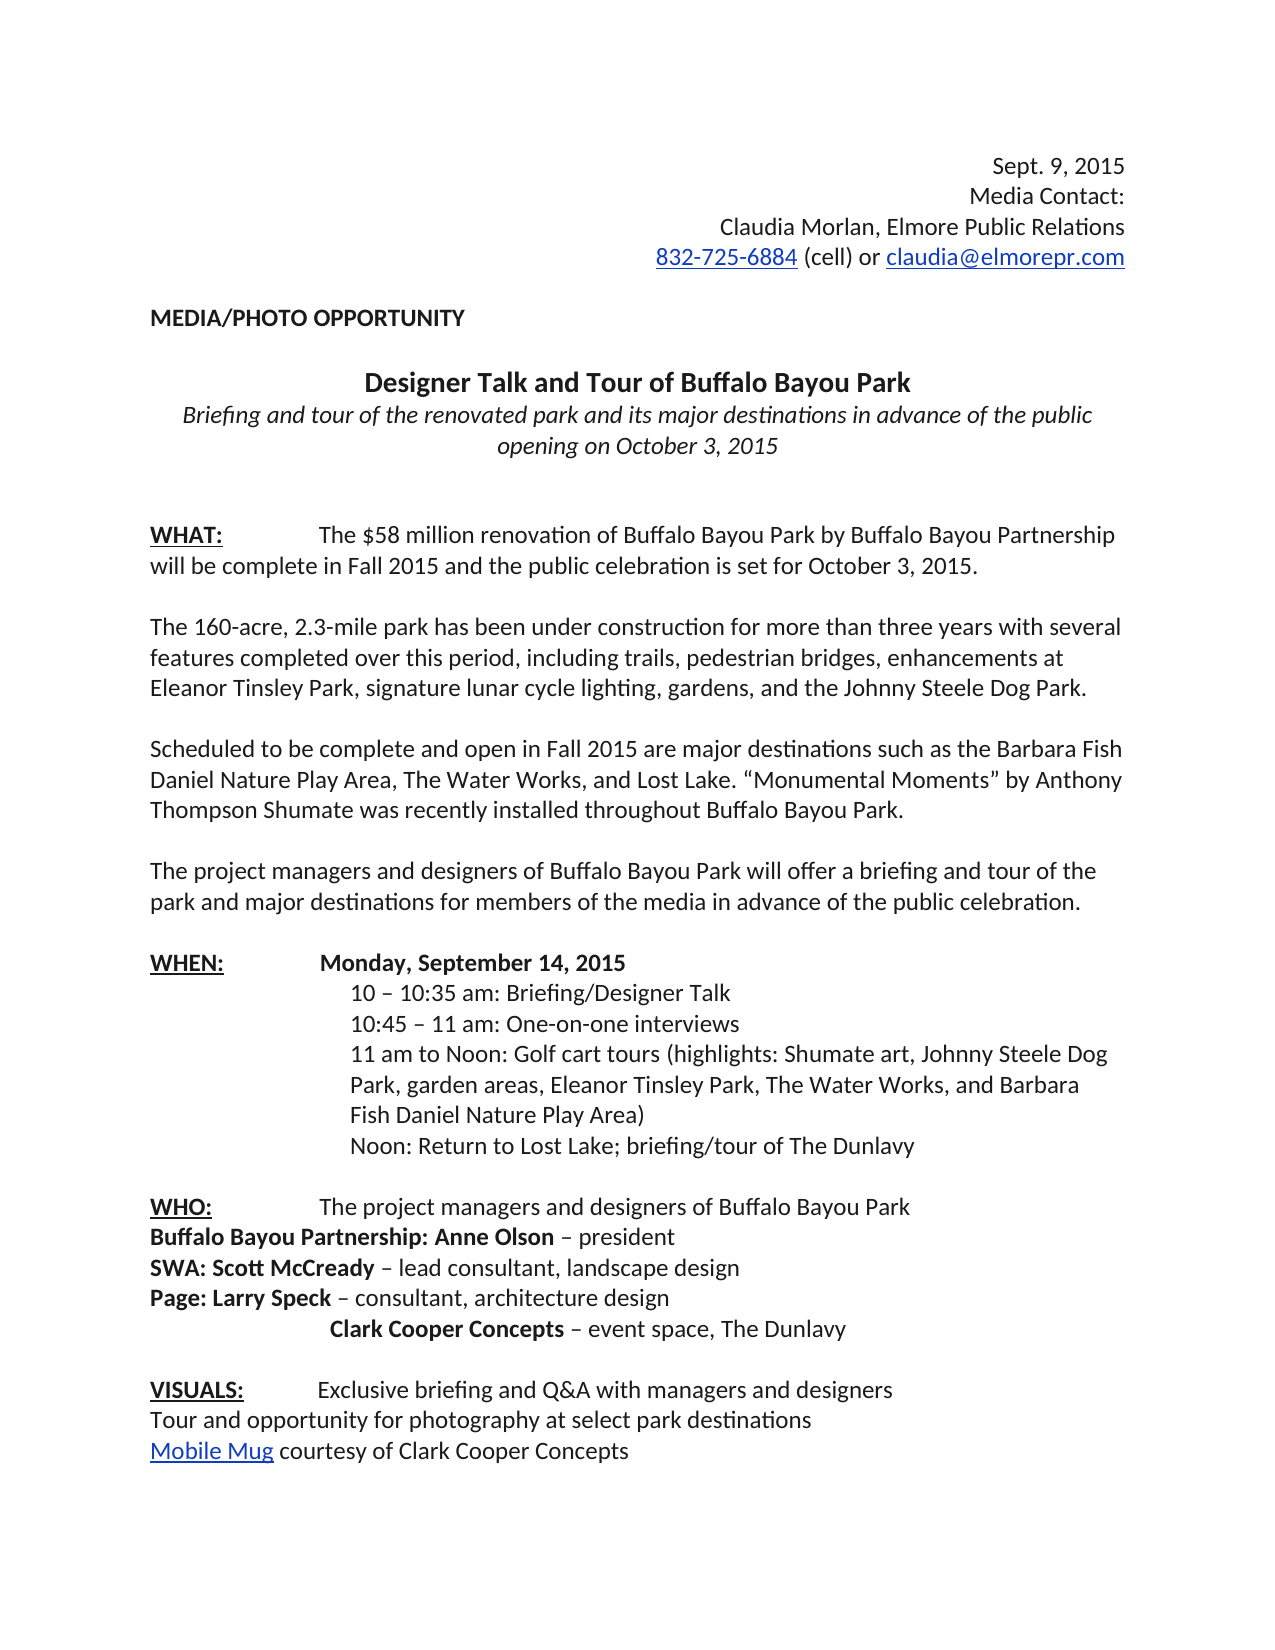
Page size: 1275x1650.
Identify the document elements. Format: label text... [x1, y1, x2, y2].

text Mobile Mug courtesy of Clark Cooper Concepts [150, 1435, 1125, 1466]
text Media Contact: [150, 181, 1125, 211]
text Designer Talk and Tour of Buffalo Bayou Park [150, 364, 1125, 399]
text Clark Cooper Concepts – event space, The Dunlavy [150, 1313, 1125, 1344]
text Briefing and tour of the renovated park and its major destinations in advance of the public opening on October 3, 2015 [150, 399, 1125, 460]
text The 160-acre, 2.3-mile park has been under construction for more than three years with several features completed over this period, including trails, pedestrian bridges, enhancements at Eleanor Tinsley Park, signature lunar cycle lighting, gardens, and the Johnny Steele Dog Park. [150, 611, 1125, 703]
text Claudia Morlan, Elmore Public Relations [150, 211, 1125, 242]
text Noon: Return to Lost Lake; briefing/tour of The Dunlavy [350, 1130, 1125, 1161]
text VISUALS: Exclusive briefing and Q&A with managers and designers [150, 1374, 1125, 1405]
text WHO: The project managers and designers of Buffalo Bayou Park [150, 1191, 1125, 1222]
text MEDIA/PHOTO OPPORTUNITY [150, 303, 1125, 333]
text WHAT: The $58 million renovation of Buffalo Bayou Park by Buffalo Bayou Partnership will be complete in Fall 2015 and the public celebration is set for October 3, 2015. [150, 519, 1125, 581]
text Tour and opportunity for photography at select park destinations [150, 1405, 1125, 1435]
text Scheduled to be complete and open in Fall 2015 are major destinations such as the Barbara Fish Daniel Nature Play Area, The Water Works, and Lost Lake. “Monumental Moments” by Anthony Thompson Shumate was recently installed throughout Buffalo Bayou Park. [150, 733, 1125, 825]
text WHEN: Monday, September 14, 2015 [150, 947, 1125, 977]
text 832-725-6884 (cell) or claudia@elmorepr.com [150, 242, 1125, 272]
text Sept. 9, 2015 [150, 150, 1125, 181]
text The project managers and designers of Buffalo Bayou Park will offer a briefing and tour of the park and major destinations for members of the media in advance of the public celebration. [150, 855, 1125, 916]
text 10:45 – 11 am: One-on-one interviews [250, 1008, 1125, 1038]
text Buffalo Bayou Partnership: Anne Olson – president [150, 1222, 1125, 1252]
text Page: Larry Speck – consultant, architecture design [150, 1283, 1125, 1313]
text SWA: Scott McCready – lead consultant, landscape design [150, 1252, 1125, 1283]
text 10 – 10:35 am: Briefing/Designer Talk [250, 977, 1125, 1008]
text 11 am to Noon: Golf cart tours (highlights: Shumate art, Johnny Steele Dog Park, garden areas, Eleanor Tinsley Park, The Water Works, and Barbara Fish Daniel Nature Play Area) [350, 1038, 1125, 1130]
